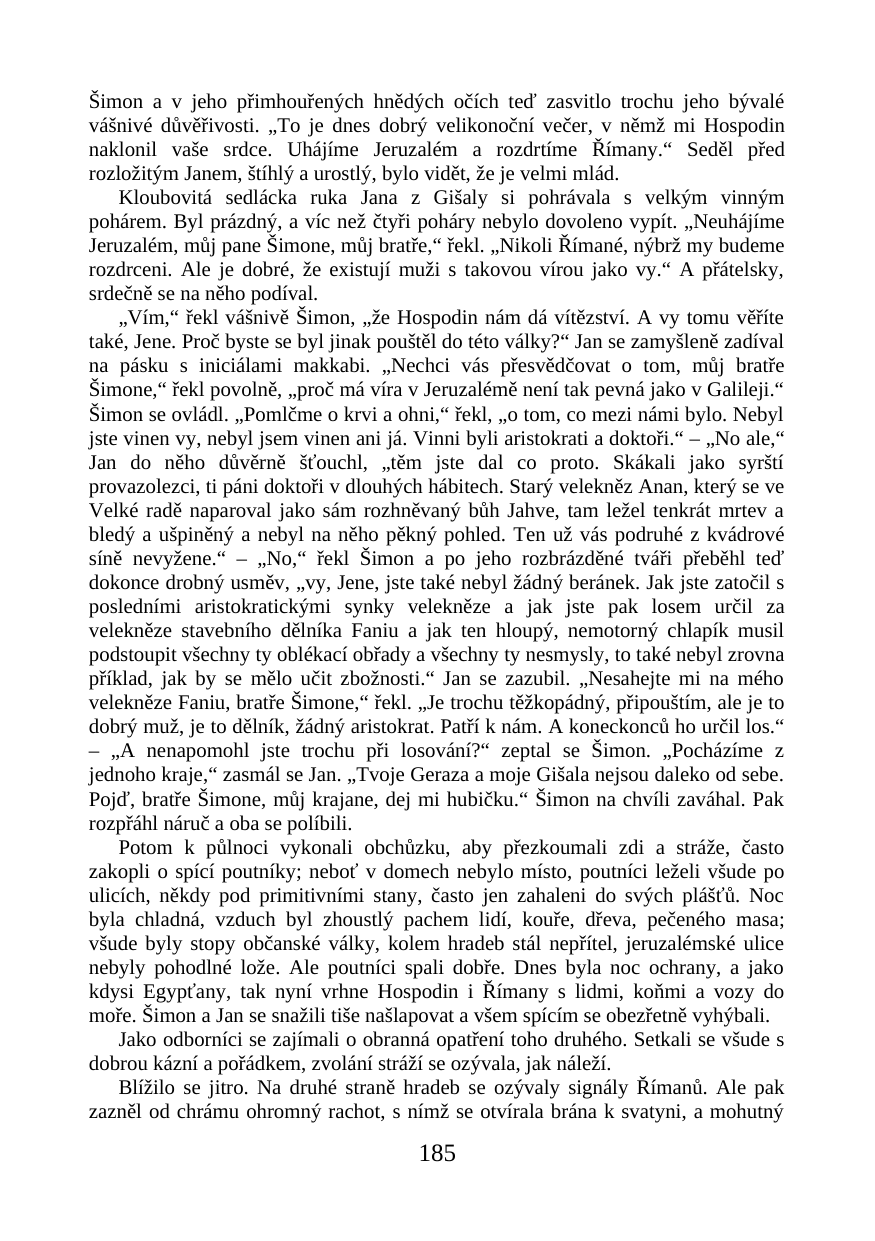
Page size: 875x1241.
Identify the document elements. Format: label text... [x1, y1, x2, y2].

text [89, 1075, 785, 1123]
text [89, 89, 785, 185]
text Kloubovitá sedlácka ruka Jana z Gišaly si pohrávala s velkým vinným pohárem. Byl prázdný, a víc než čtyři poháry nebylo dovoleno vypít. „Neuhájíme Jeruzalém, můj pane Šimone, můj bratře,“ řekl. „Nikoli Římané, nýbrž my budeme rozdrceni. Ale je dobré, že existují muži s takovou vírou jako vy.“ A přátelsky, srdečně se na něho podíval. [89, 185, 785, 305]
text Potom k půlnoci vykonali obchůzku, aby přezkoumali zdi a stráže, často zakopli o spící poutníky; neboť v domech nebylo místo, poutníci leželi všude po ulicích, někdy pod primitivními stany, často jen zahaleni do svých plášťů. Noc byla chladná, vzduch byl zhoustlý pachem lidí, kouře, dřeva, pečeného masa; všude byly stopy občanské války, kolem hradeb stál nepřítel, jeruzalémské ulice nebyly pohodlné lože. Ale poutníci spali dobře. Dnes byla noc ochrany, a jako kdysi Egypťany, tak nyní vrhne Hospodin i Římany s lidmi, koňmi a vozy do moře. Šimon a Jan se snažili tiše našlapovat a všem spícím se obezřetně vyhýbali. [89, 834, 785, 1027]
text Jako odborníci se zajímali o obranná opatření toho druhého. Setkali se všude s dobrou kázní a pořádkem, zvolání stráží se ozývala, jak náleží. [89, 1027, 785, 1075]
text „Vím,“ řekl vášnivě Šimon, „že Hospodin nám dá vítězství. A vy tomu věříte také, Jene. Proč byste se byl jinak pouštěl do této války?“ Jan se zamyšleně zadíval na pásku s iniciálami makkabi. „Nechci vás přesvědčovat o tom, můj bratře Šimone,“ řekl povolně, „proč má víra v Jeruzalémě není tak pevná jako v Galileji.“ Šimon se ovládl. „Pomlčme o krvi a ohni,“ řekl, „o tom, co mezi námi bylo. Nebyl jste vinen vy, nebyl jsem vinen ani já. Vinni byli aristokrati a doktoři.“ – „No ale,“ Jan do něho důvěrně šťouchl, „těm jste dal co proto. Skákali jako syrští provazolezci, ti páni doktoři v dlouhých hábitech. Starý velekněz Anan, který se ve Velké radě naparoval jako sám rozhněvaný bůh Jahve, tam ležel tenkrát mrtev a bledý a ušpiněný a nebyl na něho pěkný pohled. Ten už vás podruhé z kvádrové síně nevyžene.“ – „No,“ řekl Šimon a po jeho rozbrázděné tváři přeběhl teď dokonce drobný usměv, „vy, Jene, jste také nebyl žádný beránek. Jak jste zatočil s posledními aristokratickými synky velekněze a jak jste pak losem určil za velekněze stavebního dělníka Faniu a jak ten hloupý, nemotorný chlapík musil podstoupit všechny ty oblékací obřady a všechny ty nesmysly, to také nebyl zrovna příklad, jak by se mělo učit zbožnosti.“ Jan se zazubil. „Nesahejte mi na mého velekněze Faniu, bratře Šimone,“ řekl. „Je trochu těžkopádný, připouštím, ale je to dobrý muž, je to dělník, žádný aristokrat. Patří k nám. A koneckonců ho určil los.“ – „A nenapomohl jste trochu při losování?“ zeptal se Šimon. „Pocházíme z jednoho kraje,“ zasmál se Jan. „Tvoje Geraza a moje Gišala nejsou daleko od sebe. Pojď, bratře Šimone, můj krajane, dej mi hubičku.“ Šimon na chvíli zaváhal. Pak rozpřáhl náruč a oba se políbili. [89, 305, 785, 834]
